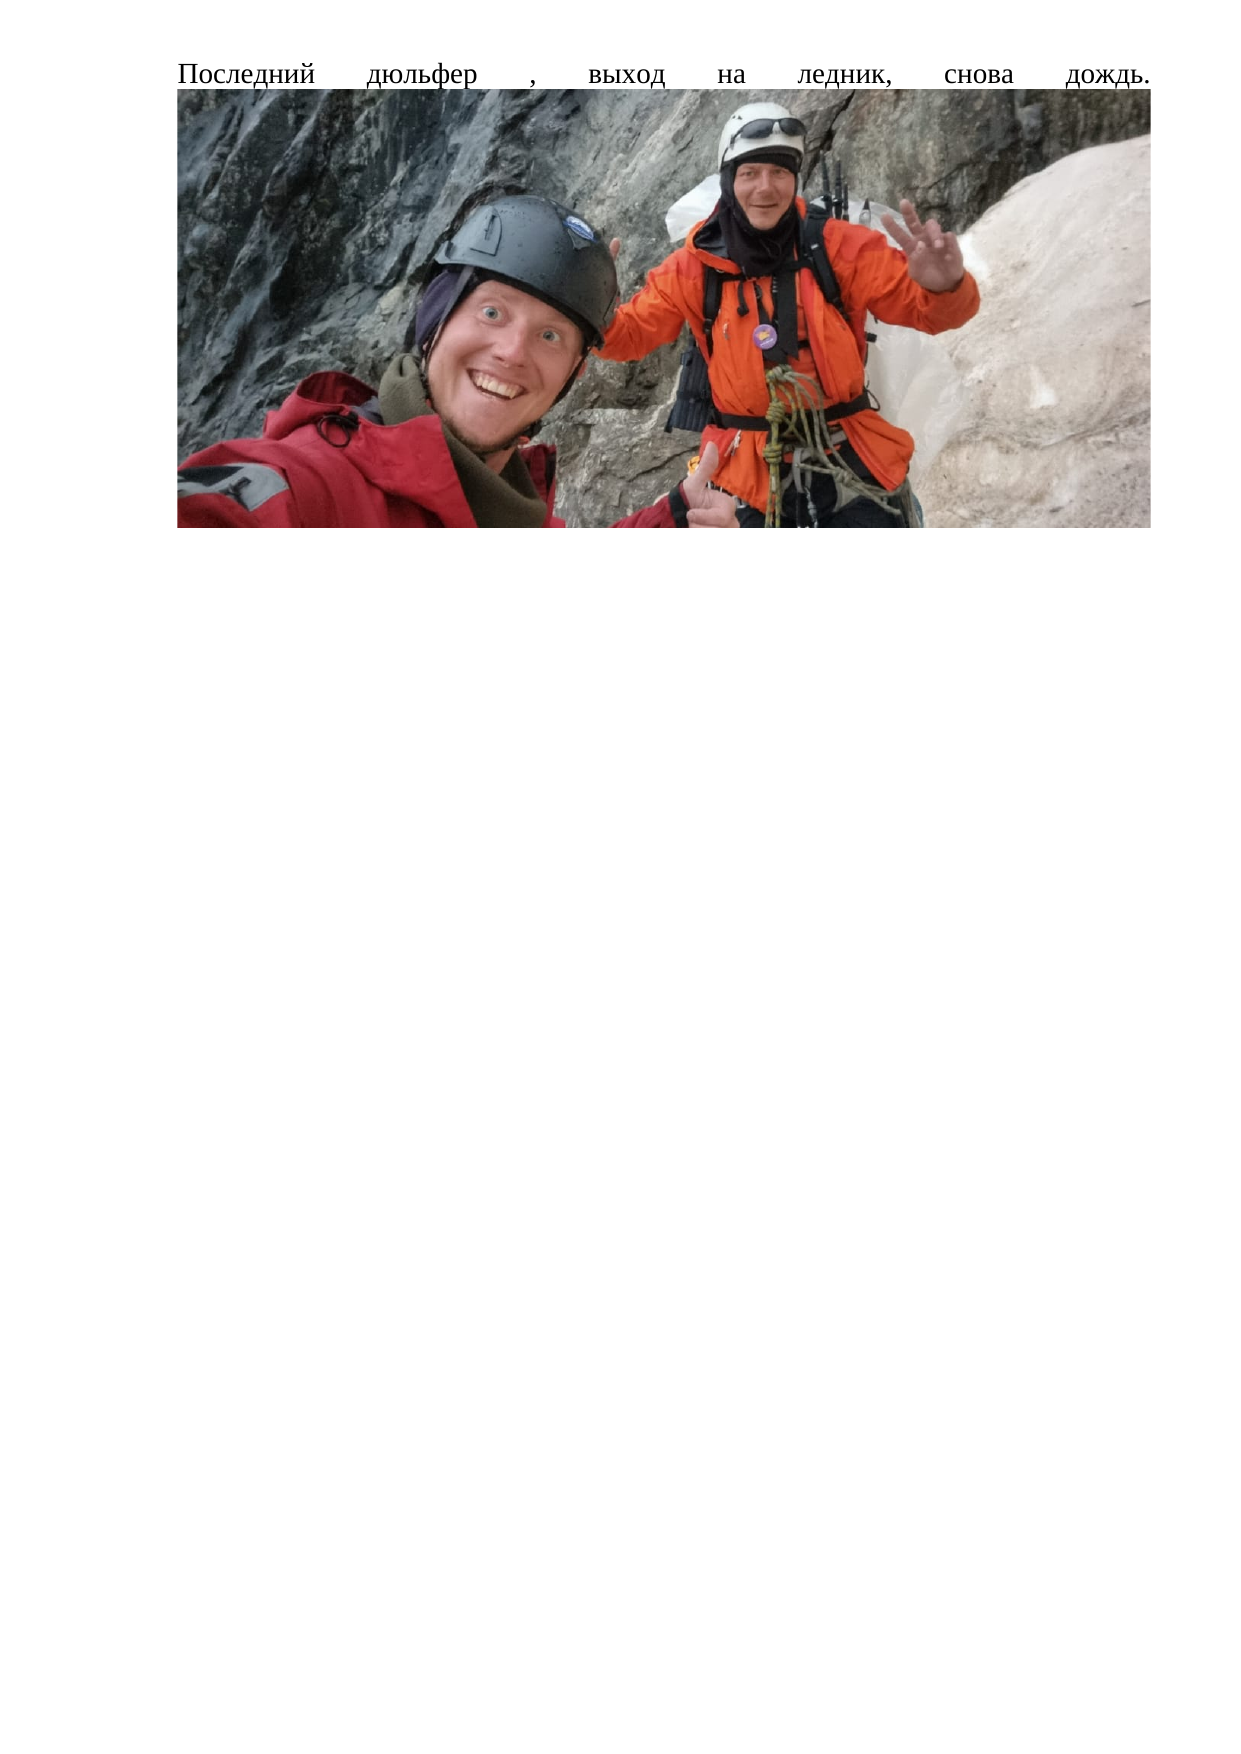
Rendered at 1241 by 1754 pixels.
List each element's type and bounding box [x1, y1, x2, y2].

picture [177, 89, 1151, 528]
text [177, 56, 1152, 533]
